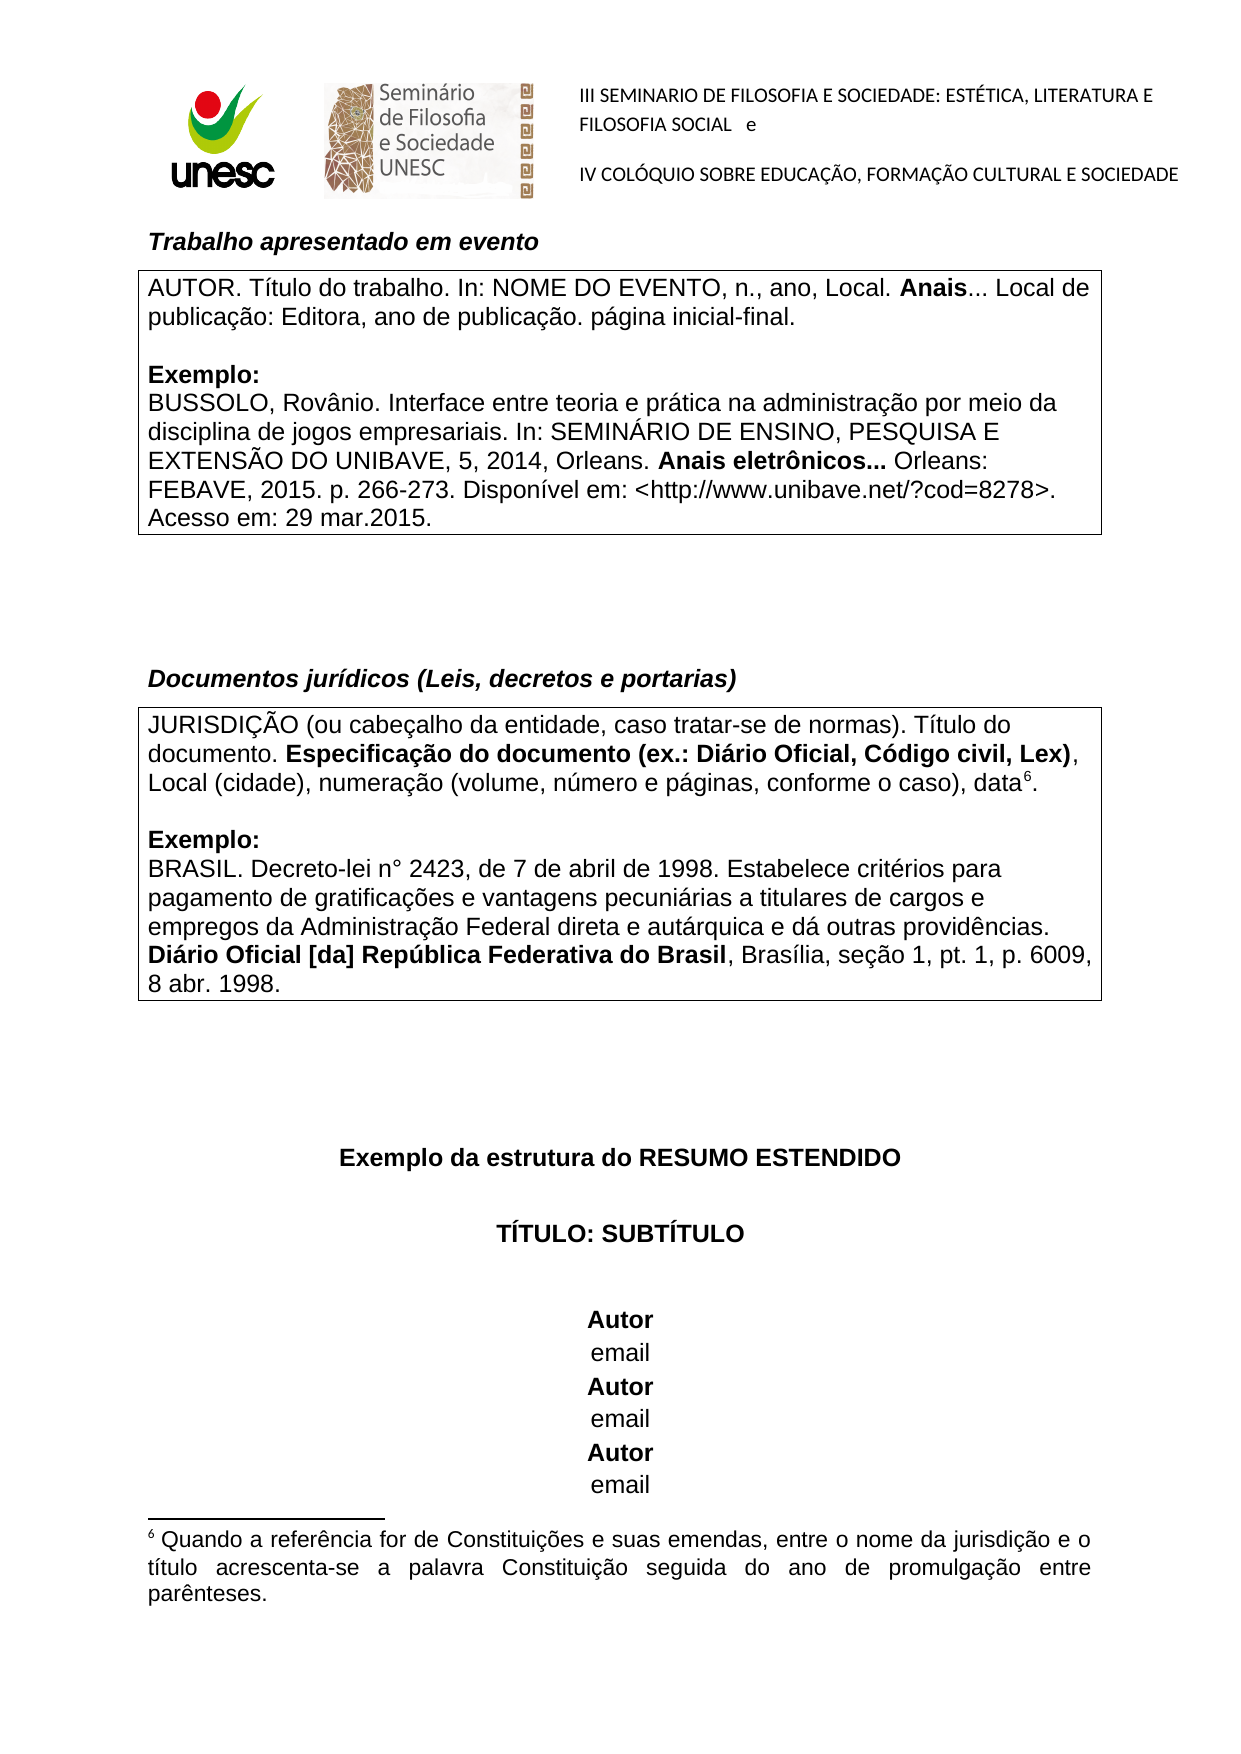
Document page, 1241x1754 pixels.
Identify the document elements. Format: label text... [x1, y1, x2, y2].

text Trabalho apresentado em evento [148, 227, 1093, 256]
text email [148, 1338, 1093, 1367]
picture [128, 73, 284, 200]
text JURISDIÇÃO (ou cabeçalho da entidade, caso tratar-se de normas). Título do documento. Especificação do documento (ex.: Diário Oficial, Código civil, Lex), Local (cidade), numeração (volume, número e páginas, conforme o caso), data. [139, 708, 1101, 796]
text Autor [148, 1437, 1093, 1466]
text BUSSOLO, Rovânio. Interface entre teoria e prática na administração por meio da disciplina de jogos empresariais. In: SEMINÁRIO DE ENSINO, PESQUISA E EXTENSÃO DO UNIBAVE, 5, 2014, Orleans. Anais eletrônicos... Orleans: FEBAVE, 2015. p. 266-273. Disponível em: <http://www.unibave.net/?cod=8278>. Acesso em: 29 mar.2015. [139, 385, 1101, 534]
picture [324, 83, 534, 199]
text Documentos jurídicos (Leis, decretos e portarias) [148, 664, 1093, 693]
text Autor [148, 1305, 1093, 1334]
text email [148, 1404, 1093, 1433]
text BRASIL. Decreto-lei n° 2423, de 7 de abril de 1998. Estabelece critérios para pagamento de gratificações e vantagens pecuniárias a titulares de cargos e empregos da Administração Federal direta e autárquica e dá outras providências. Diário Oficial [da] República Federativa do Brasil, Brasília, seção 1, pt. 1, p. 6009, 8 abr. 1998. [139, 851, 1101, 1000]
text email [148, 1471, 1093, 1499]
text Exemplo: [148, 360, 1093, 385]
text Exemplo da estrutura do RESUMO ESTENDIDO [148, 1143, 1093, 1172]
text Autor [148, 1371, 1093, 1400]
text TÍTULO: SUBTÍTULO [148, 1219, 1093, 1248]
text AUTOR. Título do trabalho. In: NOME DO EVENTO, n., ano, Local. Anais... Local de publicação: Editora, ano de publicação. página inicial-final. [139, 271, 1101, 331]
text Exemplo: [148, 825, 1093, 851]
